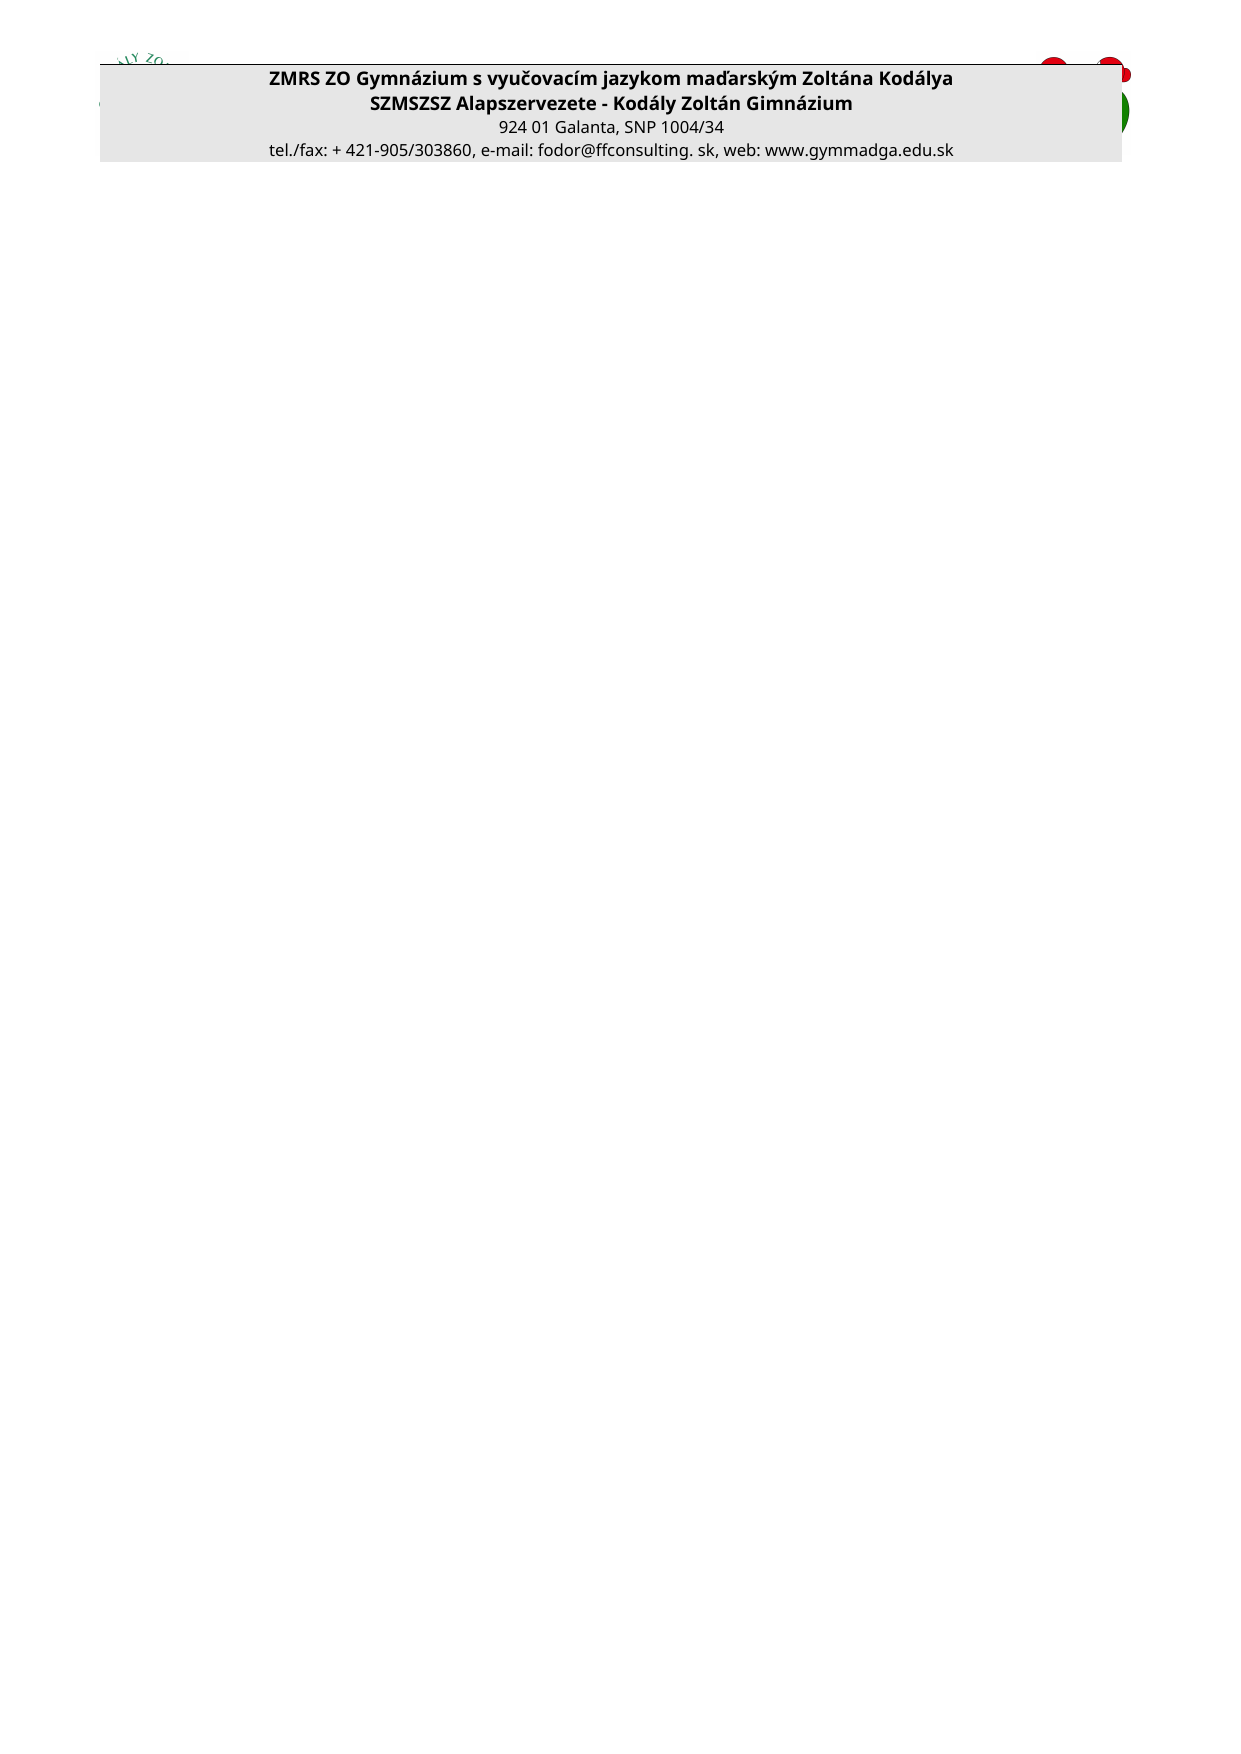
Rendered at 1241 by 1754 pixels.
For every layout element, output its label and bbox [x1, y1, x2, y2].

picture [1035, 51, 1131, 155]
